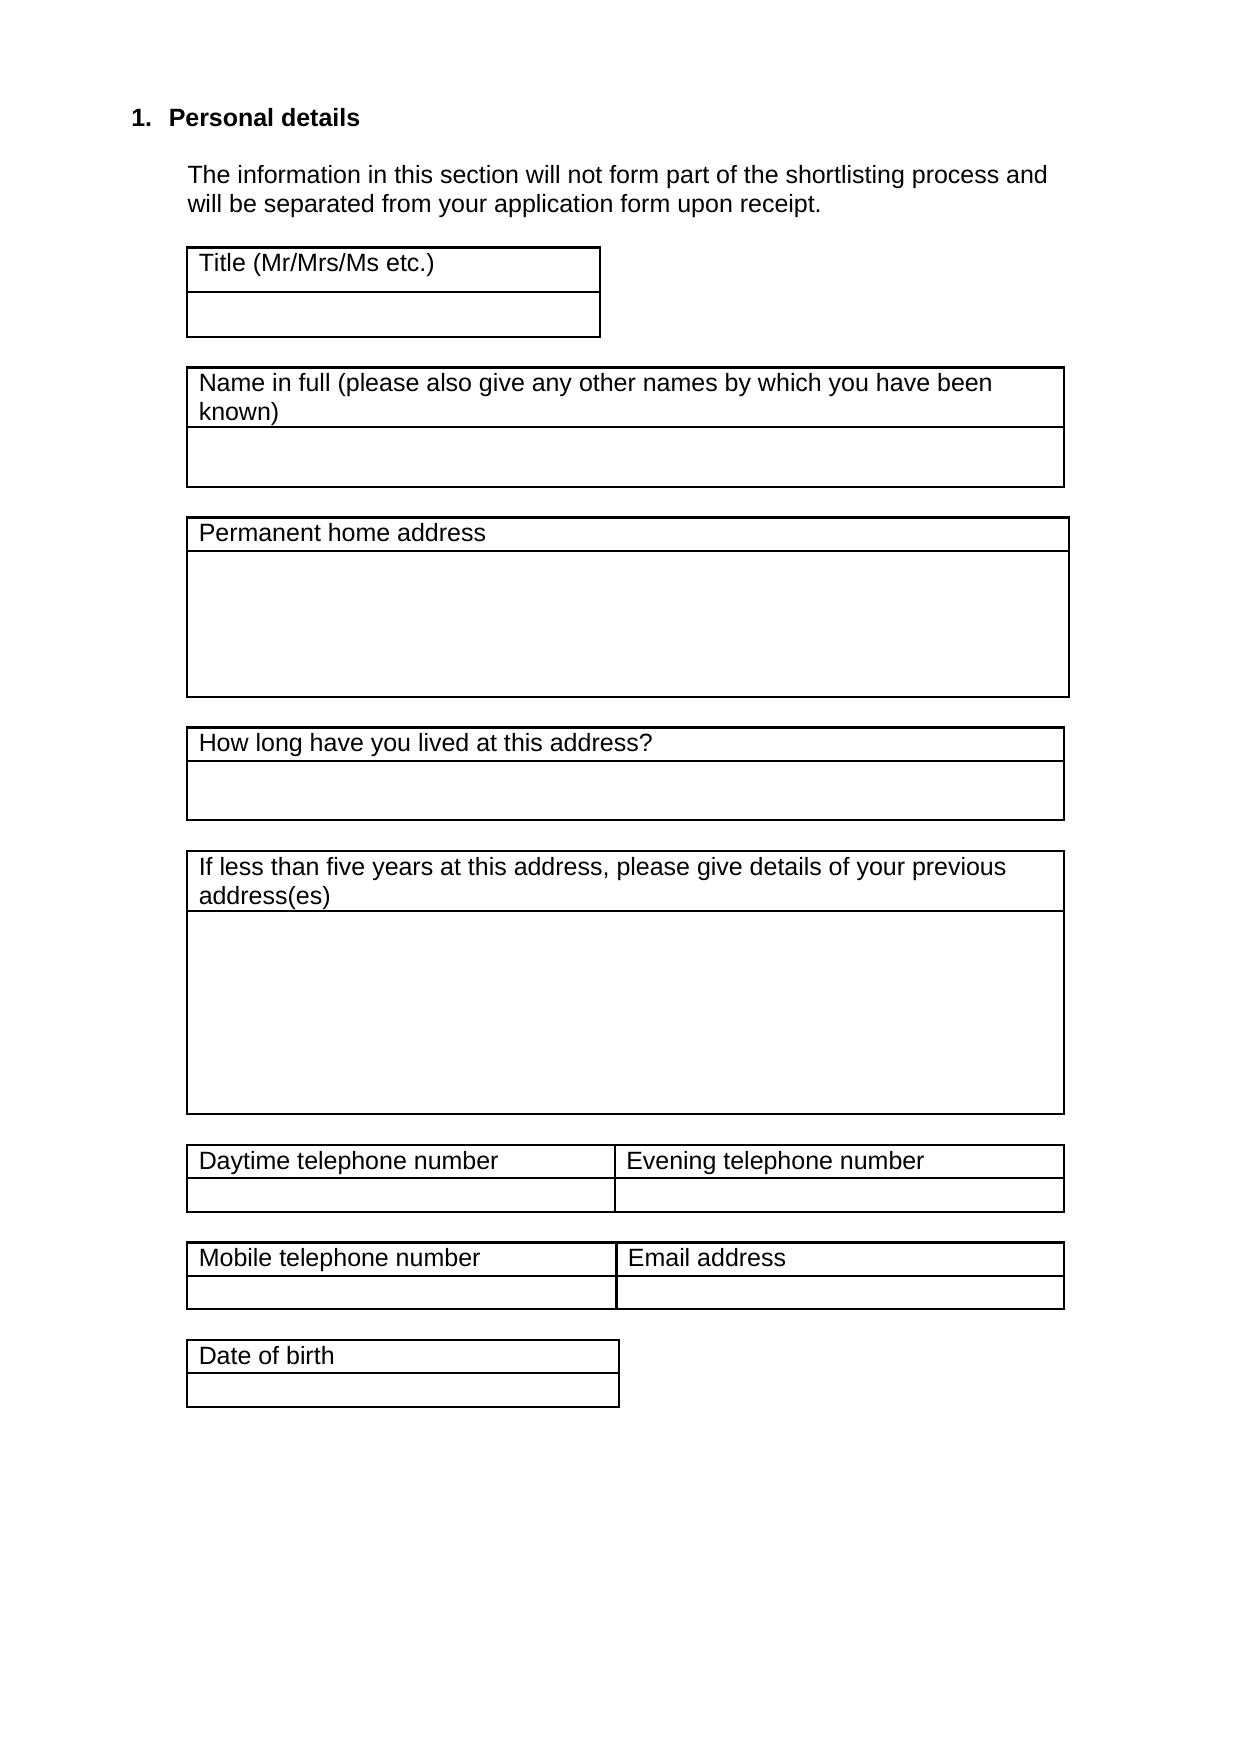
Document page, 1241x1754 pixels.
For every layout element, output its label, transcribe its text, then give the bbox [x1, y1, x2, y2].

table_header If less than five years at this address, please give details of your previous address(es) [188, 852, 1063, 910]
table_cell [188, 1277, 615, 1308]
table_header Daytime telephone number [188, 1146, 614, 1177]
table_cell [618, 1277, 1063, 1308]
table_header Mobile telephone number [188, 1244, 615, 1275]
list Personal details [131, 103, 1099, 131]
table_header Title (Mr/Mrs/Ms etc.) [188, 249, 599, 291]
table_cell [188, 552, 1068, 696]
table_header Date of birth [188, 1341, 618, 1372]
text The information in this section will not form part of the shortlisting process and will be separated from your application form upon receipt. [187, 160, 1053, 218]
table_header How long have you lived at this address? [188, 729, 1063, 760]
table_cell [616, 1179, 1063, 1211]
table_cell [188, 762, 1063, 819]
table_cell [188, 1179, 614, 1211]
table_cell [188, 1374, 618, 1406]
table_cell [188, 428, 1063, 486]
table_header Email address [618, 1244, 1063, 1275]
table_header Permanent home address [188, 519, 1068, 550]
table_header Name in full (please also give any other names by which you have been known) [188, 369, 1063, 426]
table_header Evening telephone number [616, 1146, 1063, 1177]
table_cell [188, 293, 599, 336]
table_cell [188, 912, 1063, 1113]
